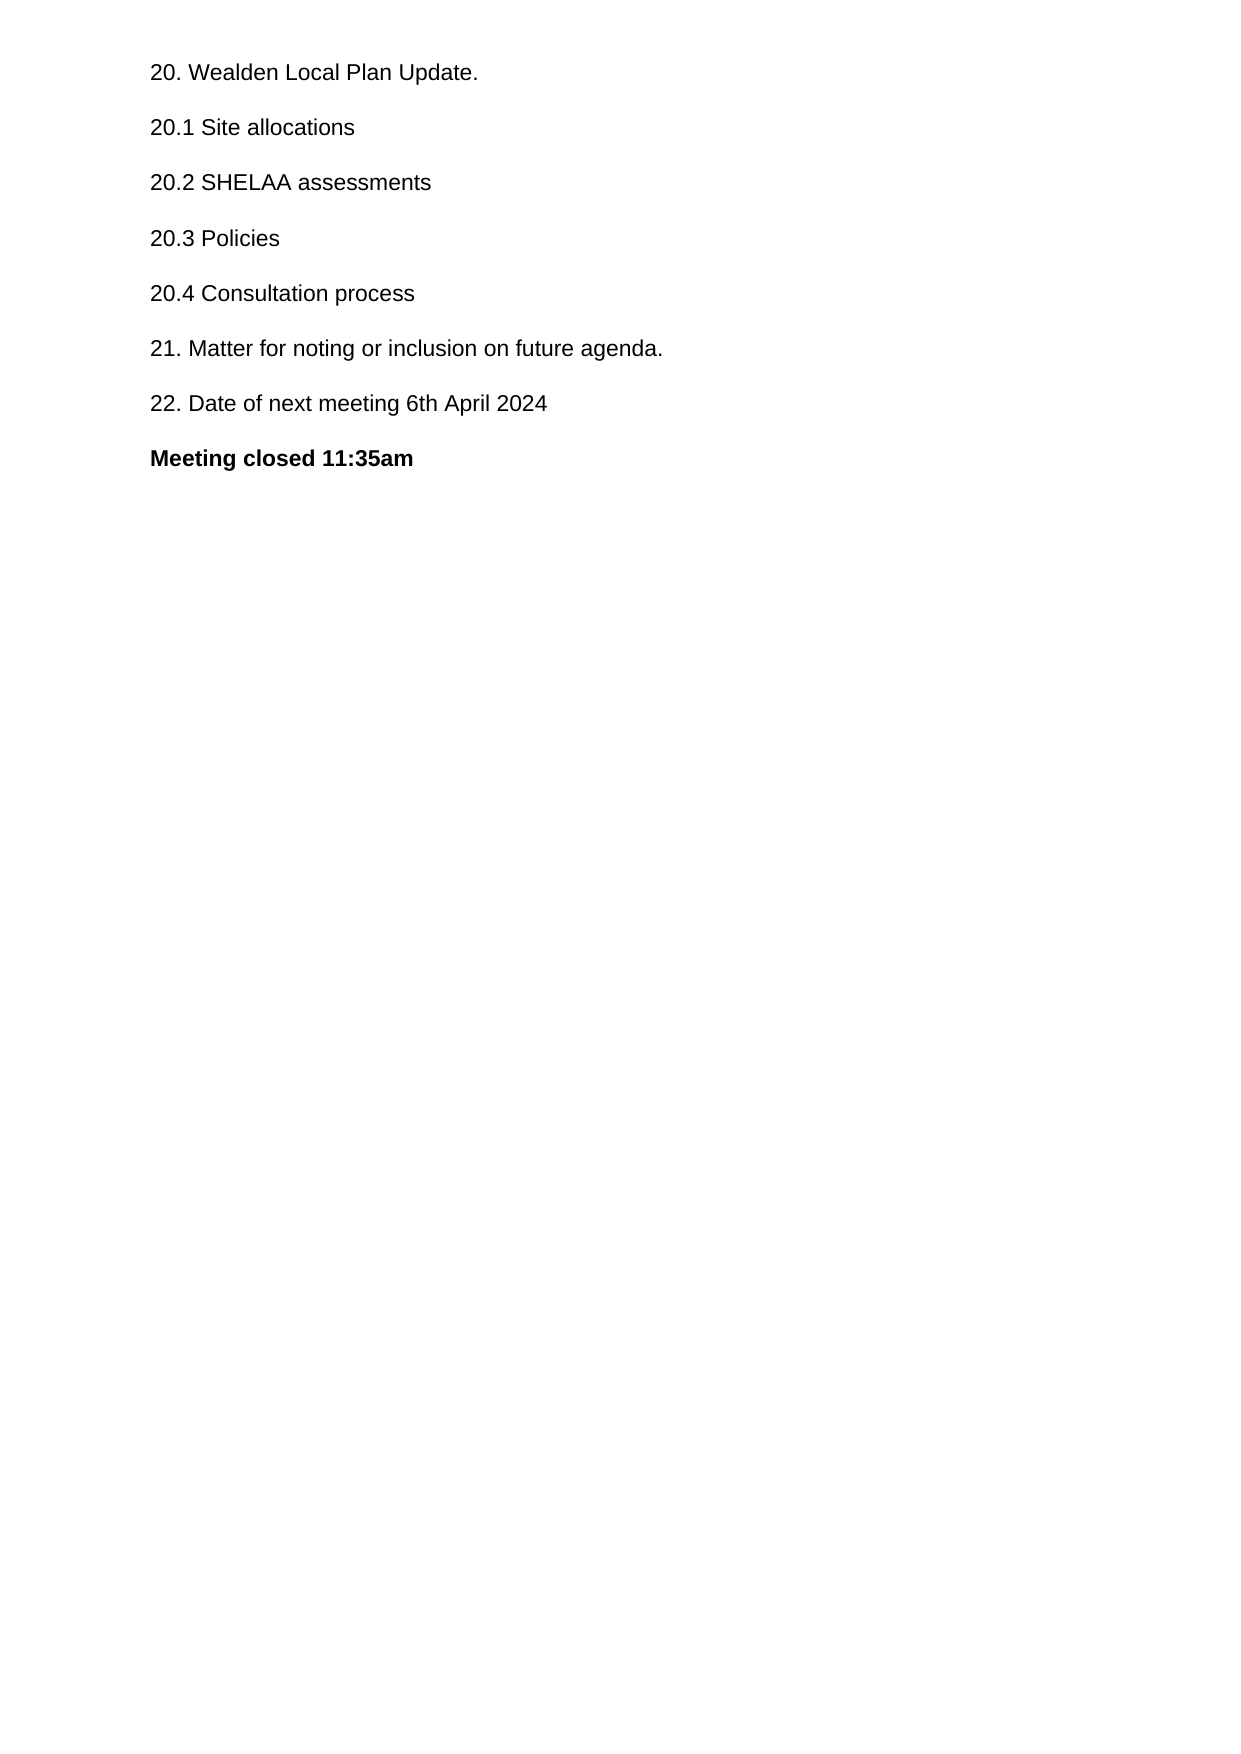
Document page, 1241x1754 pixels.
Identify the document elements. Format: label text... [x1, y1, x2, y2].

text 20.2 SHELAA assessments [150, 169, 1090, 196]
text 22. Date of next meeting 6th April 2024 [150, 390, 1090, 417]
text Meeting closed 11:35am [150, 445, 1090, 472]
text 20.4 Consultation process [150, 280, 1090, 306]
text 20.1 Site allocations [150, 114, 1090, 141]
text 20. Wealden Local Plan Update. [150, 59, 1090, 85]
text 20.3 Policies [150, 224, 1090, 251]
text 21. Matter for noting or inclusion on future agenda. [150, 335, 1090, 361]
